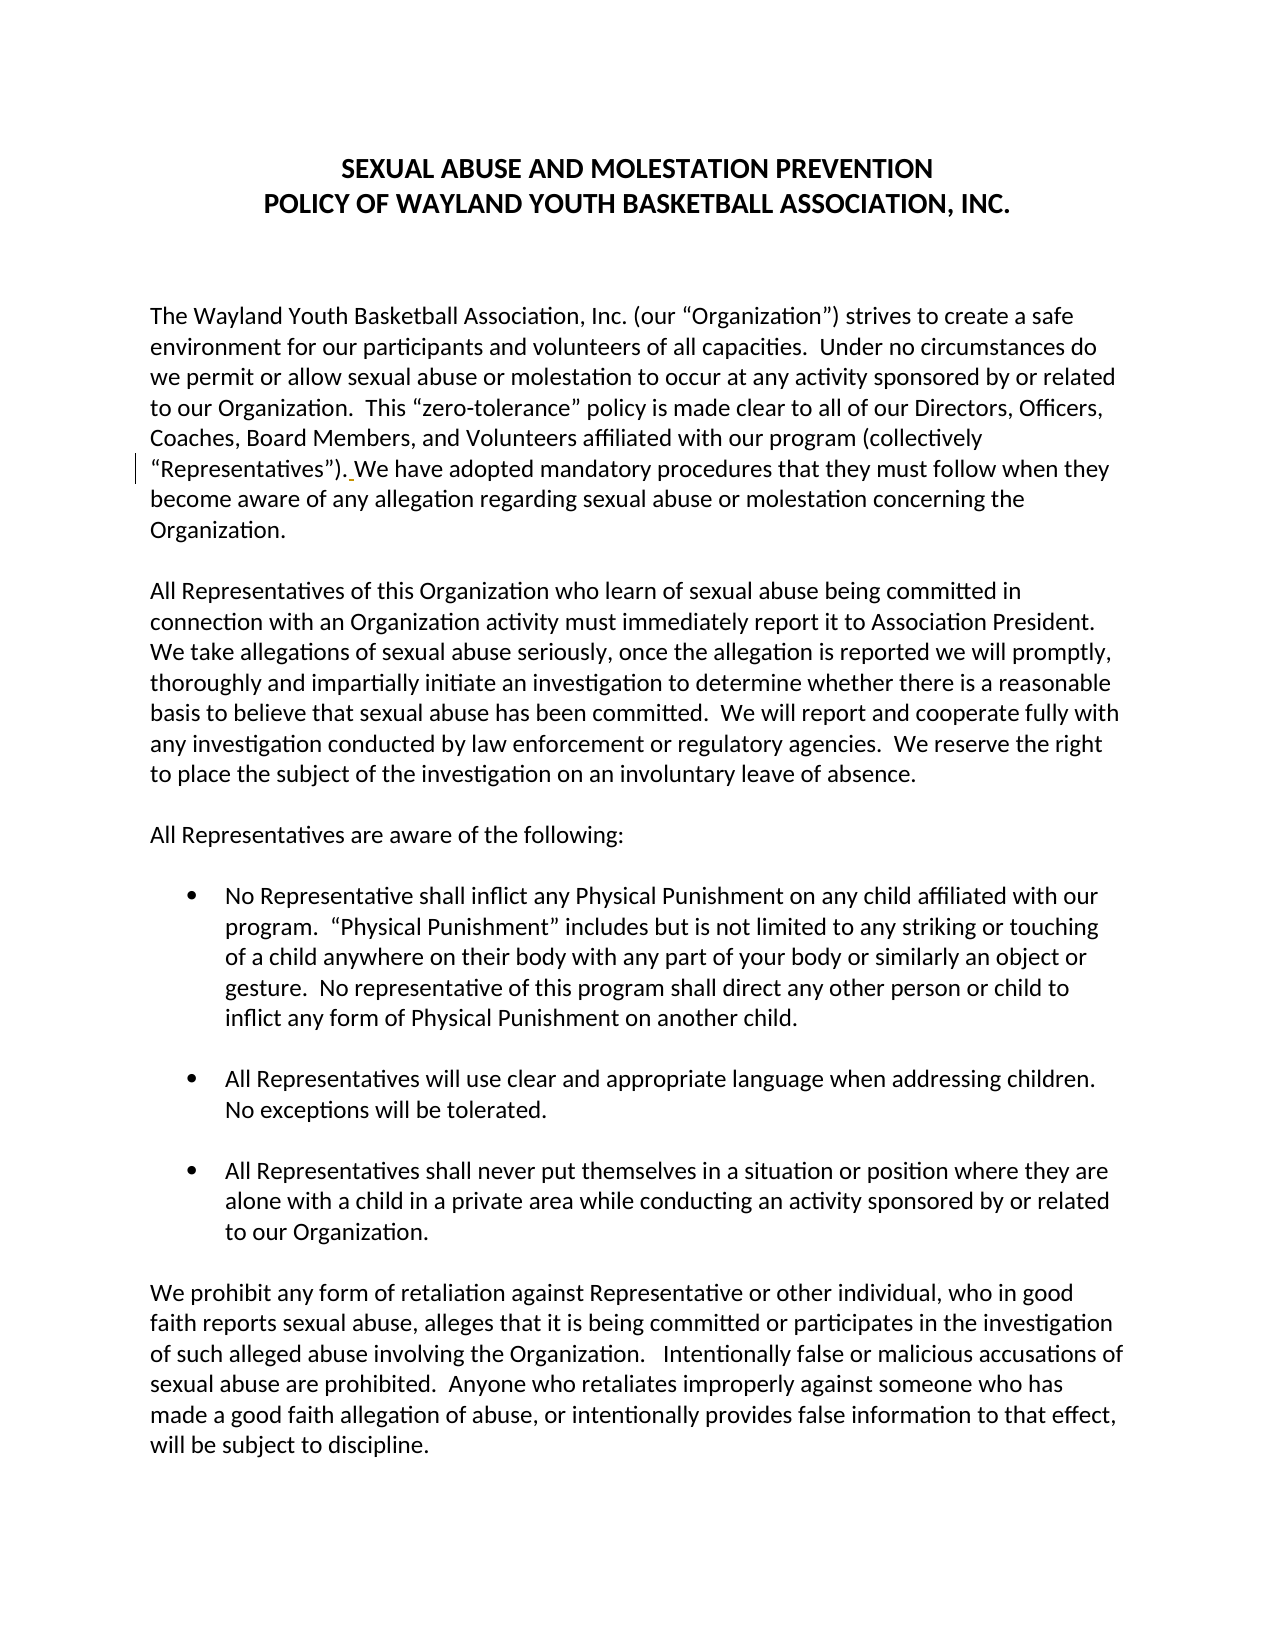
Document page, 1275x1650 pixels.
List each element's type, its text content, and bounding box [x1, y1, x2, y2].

text All Representatives are aware of the following: [150, 819, 1125, 850]
text SEXUAL ABUSE AND MOLESTATION PREVENTION [150, 150, 1125, 186]
list All Representatives will use clear and appropriate language when addressing children. No exceptions will be tolerated. [187, 1063, 1125, 1124]
text The Wayland Youth Basketball Association, Inc. (our “Organization”) strives to create a safe environment for our participants and volunteers of all capacities. Under no circumstances do we permit or allow sexual abuse or molestation to occur at any activity sponsored by or related to our Organization. This “zero-tolerance” policy is made clear to all of our Directors, Officers, Coaches, Board Members, and Volunteers affiliated with our program (collectively “Representatives”).We have adopted mandatory procedures that they must follow when they become aware of any allegation regarding sexual abuse or molestation concerning the Organization. [150, 300, 1125, 544]
text POLICY OF WAYLAND YOUTH BASKETBALL ASSOCIATION, INC. [150, 186, 1125, 221]
list No Representative shall inflict any Physical Punishment on any child affiliated with our program. “Physical Punishment” includes but is not limited to any striking or touching of a child anywhere on their body with any part of your body or similarly an object or gesture. No representative of this program shall direct any other person or child to inflict any form of Physical Punishment on another child. [187, 880, 1125, 1033]
text We prohibit any form of retaliation against Representative or other individual, who in good faith reports sexual abuse, alleges that it is being committed or participates in the investigation of such alleged abuse involving the Organization. Intentionally false or malicious accusations of sexual abuse are prohibited. Anyone who retaliates improperly against someone who has made a good faith allegation of abuse, or intentionally provides false information to that effect, will be subject to discipline. [150, 1277, 1125, 1460]
list All Representatives shall never put themselves in a situation or position where they are alone with a child in a private area while conducting an activity sponsored by or related to our Organization. [187, 1155, 1125, 1247]
text All Representatives of this Organization who learn of sexual abuse being committed in connection with an Organization activity must immediately report it to Association President. We take allegations of sexual abuse seriously, once the allegation is reported we will promptly, thoroughly and impartially initiate an investigation to determine whether there is a reasonable basis to believe that sexual abuse has been committed. We will report and cooperate fully with any investigation conducted by law enforcement or regulatory agencies. We reserve the right to place the subject of the investigation on an involuntary leave of absence. [150, 575, 1125, 789]
